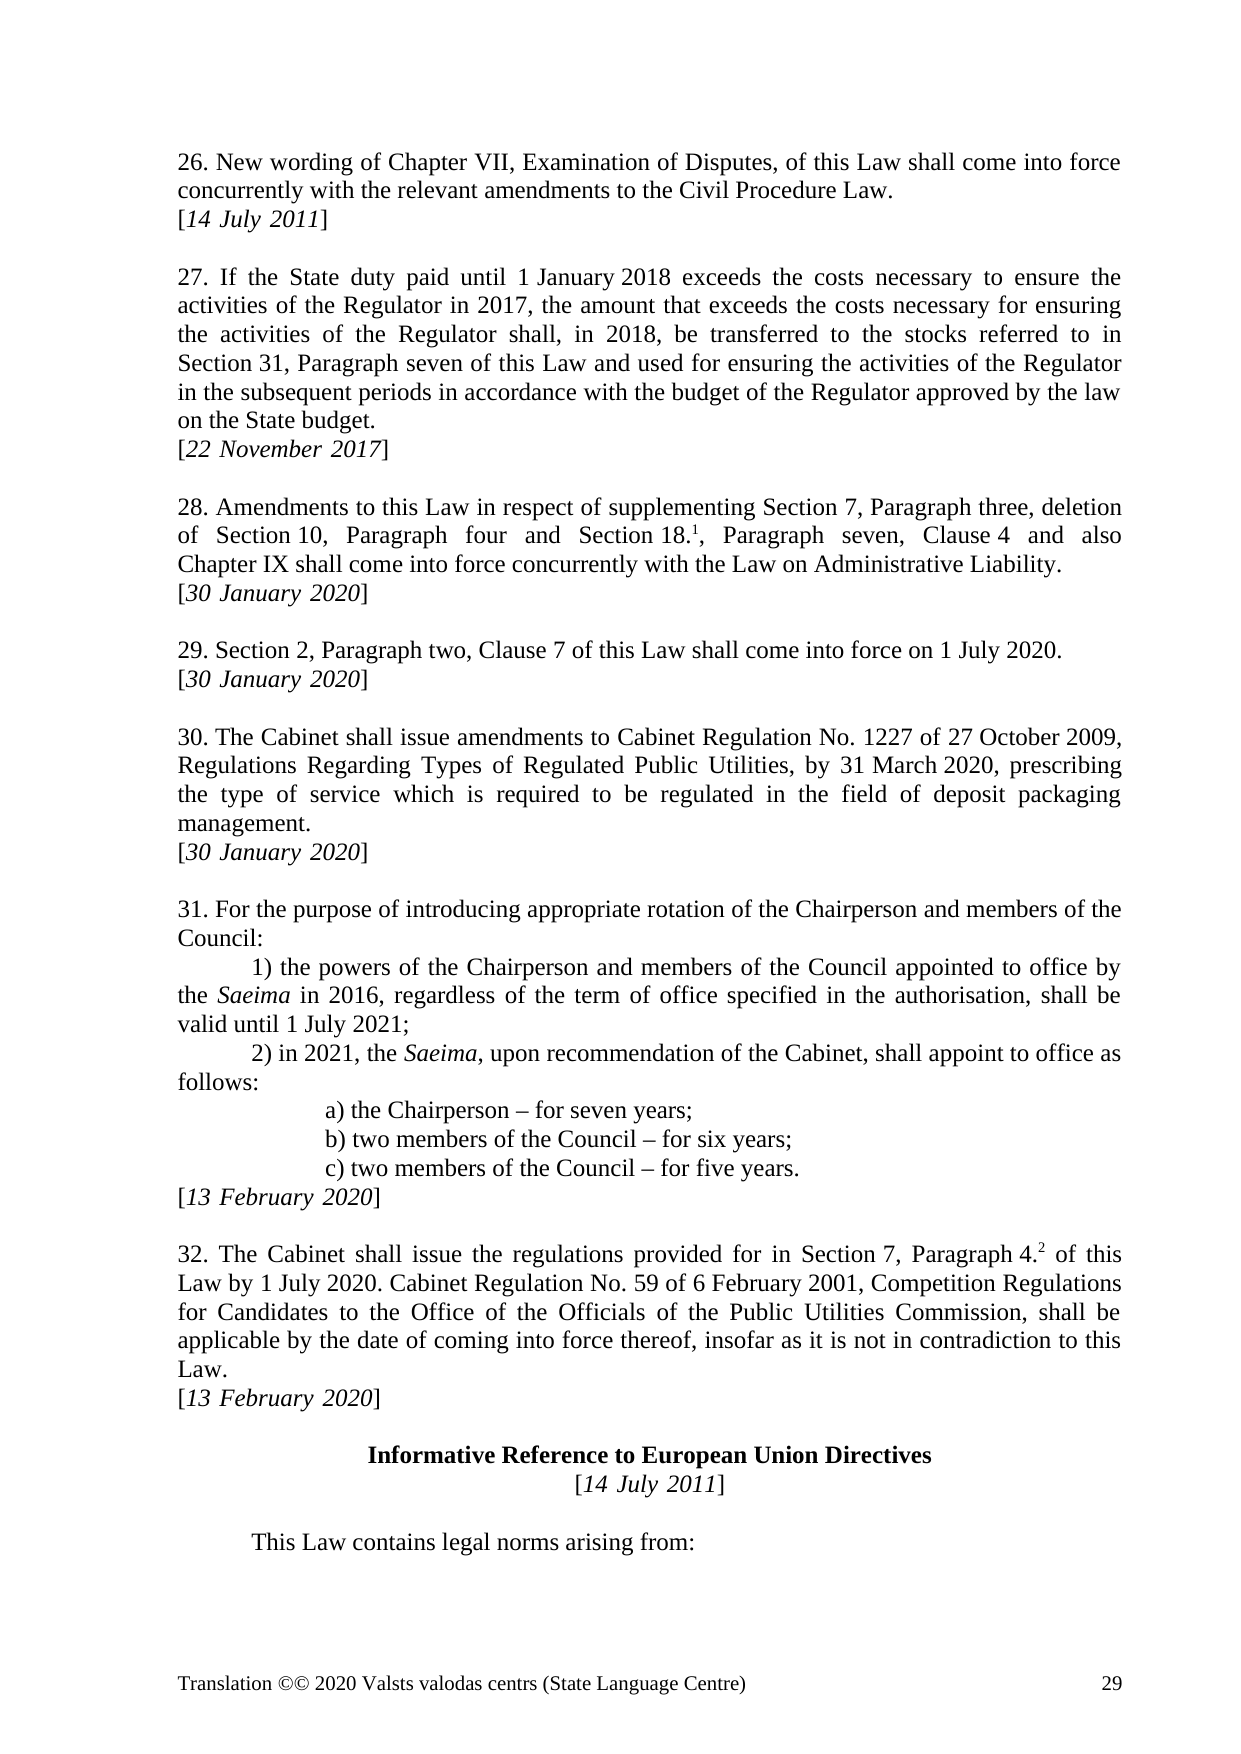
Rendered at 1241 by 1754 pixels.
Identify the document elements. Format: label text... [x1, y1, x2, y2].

text 1) the powers of the Chairperson and members of the Council appointed to office by the Saeima in 2016, regardless of the term of office specified in the authorisation, shall be valid until 1 July 2021; [177, 952, 1122, 1038]
text This Law contains legal norms arising from: [177, 1527, 1122, 1556]
text [13 February 2020] [177, 1182, 1122, 1211]
text [22 November 2017] [177, 434, 1122, 463]
text 32. The Cabinet shall issue the regulations provided for in Section 7, Paragraph 4.2 of this Law by 1 July 2020. Cabinet Regulation No. 59 of 6 February 2001, Competition Regulations for Candidates to the Office of the Officials of the Public Utilities Commission, shall be applicable by the date of coming into force thereof, insofar as it is not in contradiction to this Law. [177, 1239, 1122, 1383]
text 2) in 2021, the Saeima, upon recommendation of the Cabinet, shall appoint to office as follows: [177, 1038, 1122, 1096]
text 30. The Cabinet shall issue amendments to Cabinet Regulation No. 1227 of 27 October 2009, Regulations Regarding Types of Regulated Public Utilities, by 31 March 2020, prescribing the type of service which is required to be regulated in the field of deposit packaging management. [177, 722, 1122, 837]
text 26. New wording of Chapter VII, Examination of Disputes, of this Law shall come into force concurrently with the relevant amendments to the Civil Procedure Law. [177, 147, 1122, 204]
text [13 February 2020] [177, 1383, 1122, 1412]
text 29. Section 2, Paragraph two, Clause 7 of this Law shall come into force on 1 July 2020. [177, 636, 1122, 664]
text [14 July 2011] [177, 204, 1122, 233]
text a) the Chairperson – for seven years; [251, 1096, 1122, 1124]
text [30 January 2020] [177, 837, 1122, 866]
text [14 July 2011] [177, 1469, 1122, 1498]
text [30 January 2020] [177, 578, 1122, 607]
text [30 January 2020] [177, 664, 1122, 693]
text 28. Amendments to this Law in respect of supplementing Section 7, Paragraph three, deletion of Section 10, Paragraph four and Section 18.1, Paragraph seven, Clause 4 and also Chapter IX shall come into force concurrently with the Law on Administrative Liability. [177, 492, 1122, 578]
text 27. If the State duty paid until 1 January 2018 exceeds the costs necessary to ensure the activities of the Regulator in 2017, the amount that exceeds the costs necessary for ensuring the activities of the Regulator shall, in 2018, be transferred to the stocks referred to in Section 31, Paragraph seven of this Law and used for ensuring the activities of the Regulator in the subsequent periods in accordance with the budget of the Regulator approved by the law on the State budget. [177, 262, 1122, 434]
text b) two members of the Council – for six years; [251, 1124, 1122, 1153]
text c) two members of the Council – for five years. [251, 1153, 1122, 1182]
text Informative Reference to European Union Directives [177, 1441, 1122, 1469]
text 31. For the purpose of introducing appropriate rotation of the Chairperson and members of the Council: [177, 894, 1122, 952]
